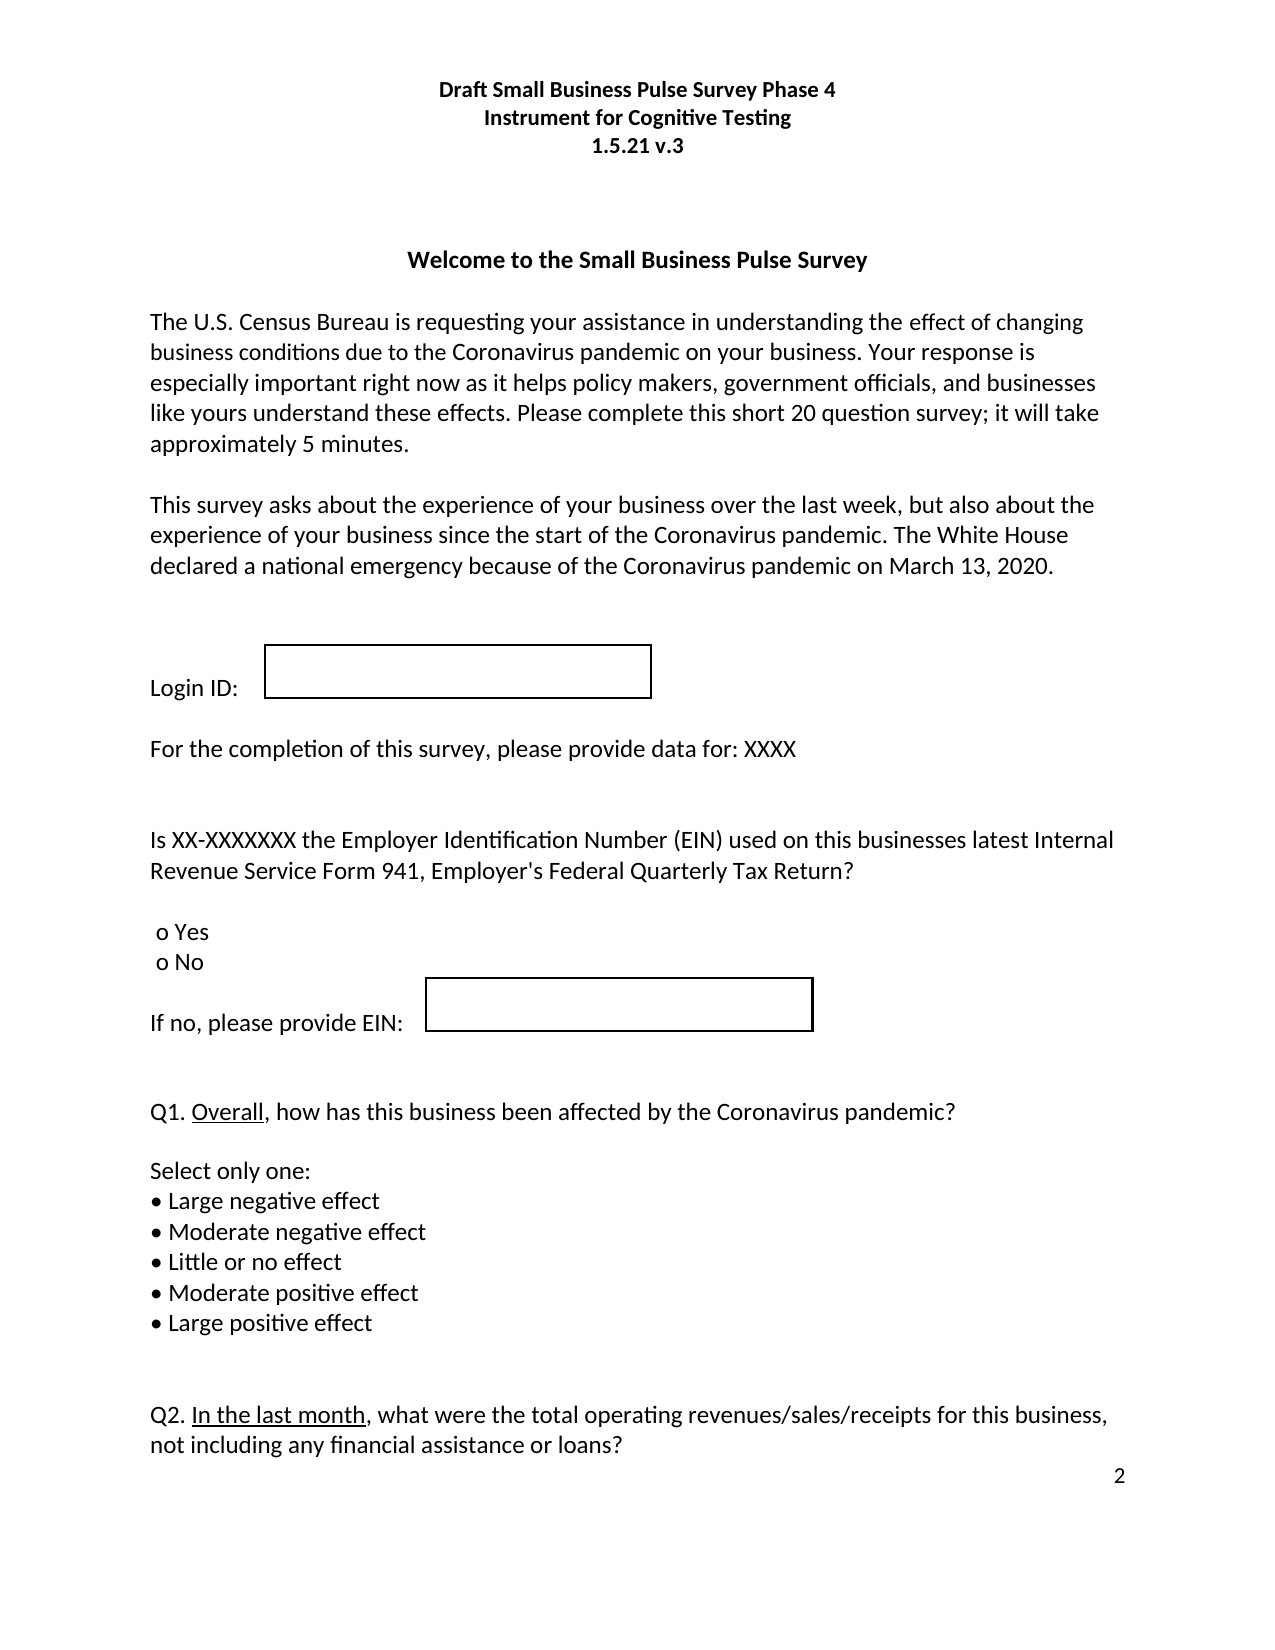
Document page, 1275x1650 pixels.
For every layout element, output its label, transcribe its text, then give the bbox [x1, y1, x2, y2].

text Is XX-XXXXXXX the Employer Identification Number (EIN) used on this businesses latest Internal Revenue Service Form 941, Employer's Federal Quarterly Tax Return? [150, 824, 1125, 886]
text For the completion of this survey, please provide data for: XXXX [150, 733, 1125, 763]
text Q1. Overall, how has this business been affected by the Coronavirus pandemic? [150, 1096, 1125, 1126]
text Login ID: [150, 672, 1125, 702]
text o Yes [150, 916, 1125, 947]
text This survey asks about the experience of your business over the last week, but also about the experience of your business since the start of the Coronavirus pandemic. The White House declared a national emergency because of the Coronavirus pandemic on March 13, 2020. [150, 489, 1125, 580]
text Welcome to the Small Business Pulse Survey [150, 244, 1125, 275]
text Select only one: • Large negative effect • Moderate negative effect • Little or no effect • Moderate positive effect • Large positive effect [150, 1155, 1125, 1338]
text The U.S. Census Bureau is requesting your assistance in understanding the effect of changing business conditions due to the Coronavirus pandemic on your business. Your response is especially important right now as it helps policy makers, government officials, and businesses like yours understand these effects. Please complete this short 20 question survey; it will take approximately 5 minutes. [150, 306, 1125, 458]
text o No [150, 947, 1125, 977]
text If no, please provide EIN: [150, 1008, 1125, 1038]
text Q2. In the last month, what were the total operating revenues/sales/receipts for this business, not including any financial assistance or loans? [150, 1399, 1125, 1460]
